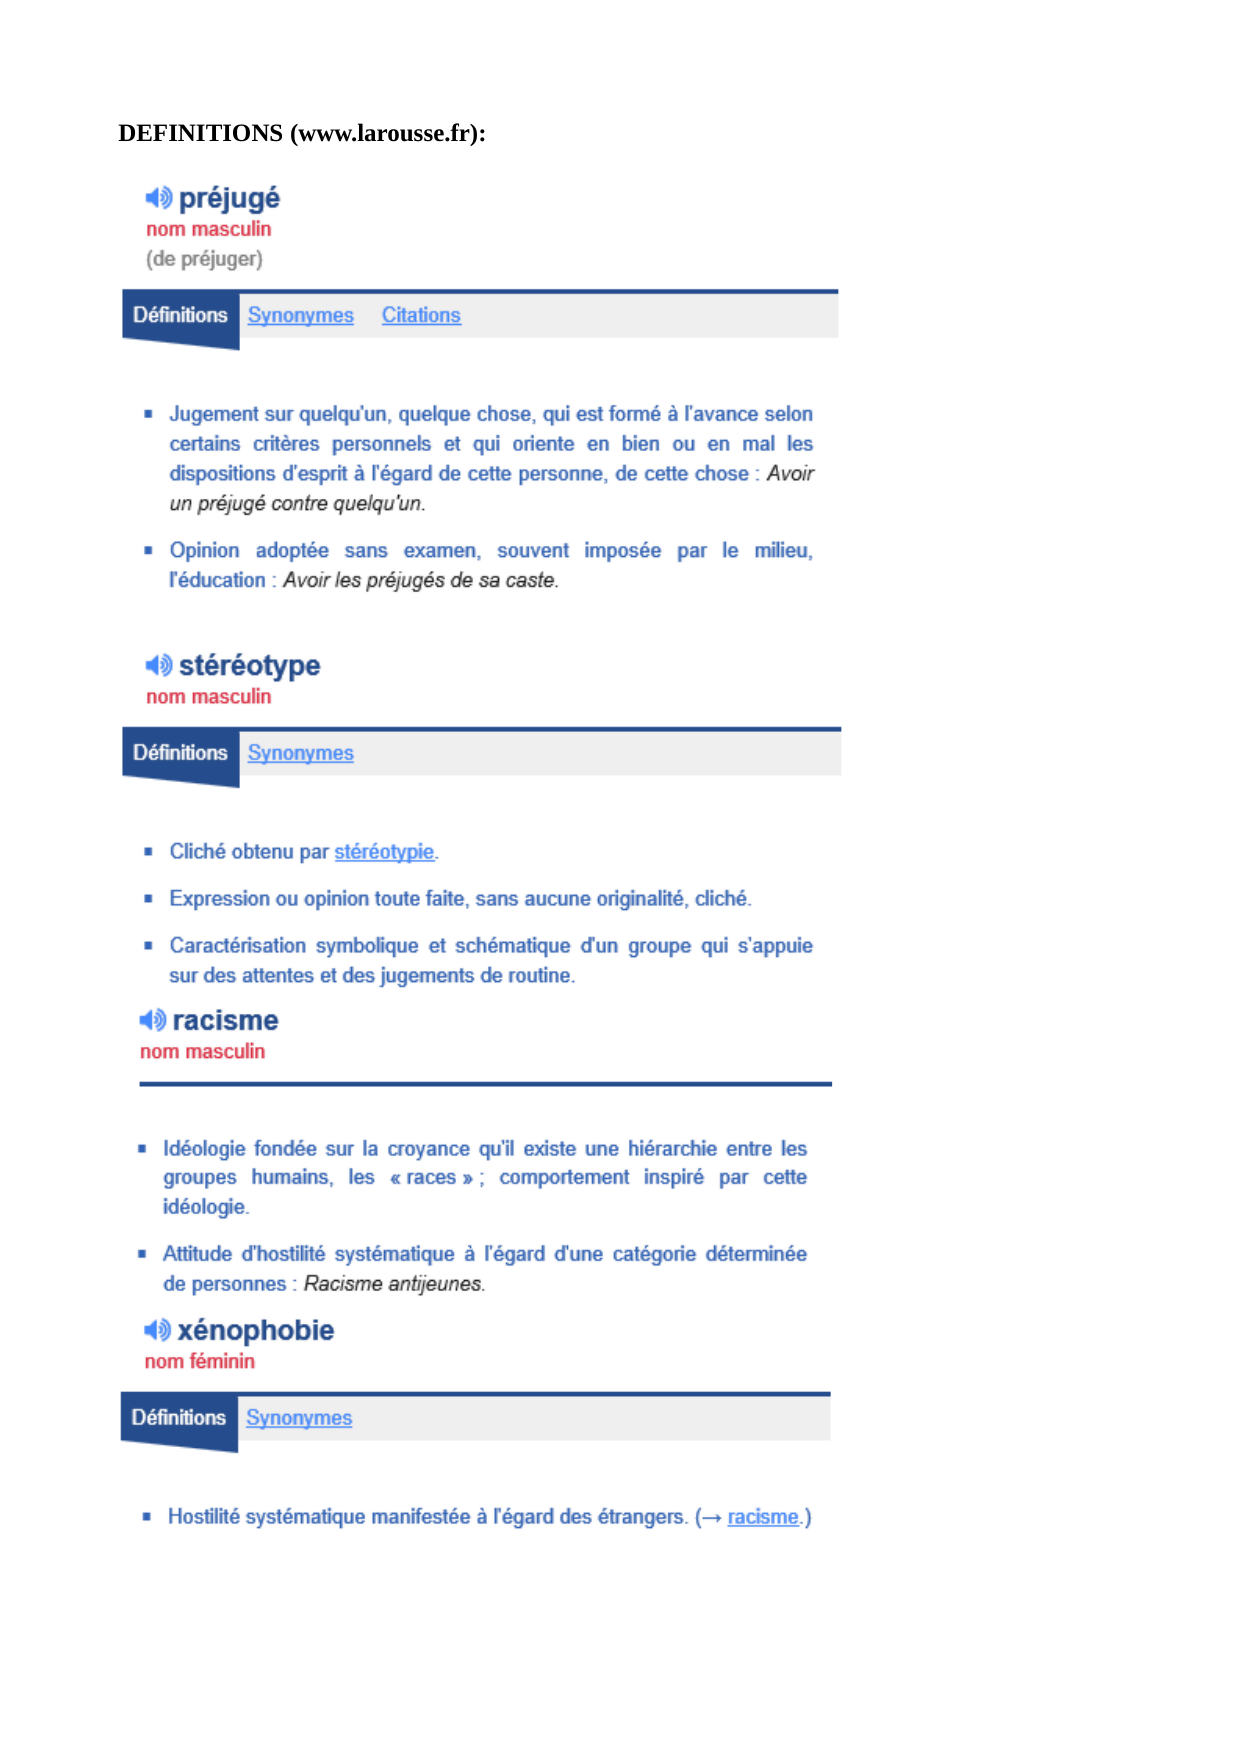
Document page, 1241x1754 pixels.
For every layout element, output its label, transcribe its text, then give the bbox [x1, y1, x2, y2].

text DEFINITIONS (www.larousse.fr): [118, 118, 1122, 147]
picture [118, 641, 842, 1549]
picture [118, 175, 839, 614]
